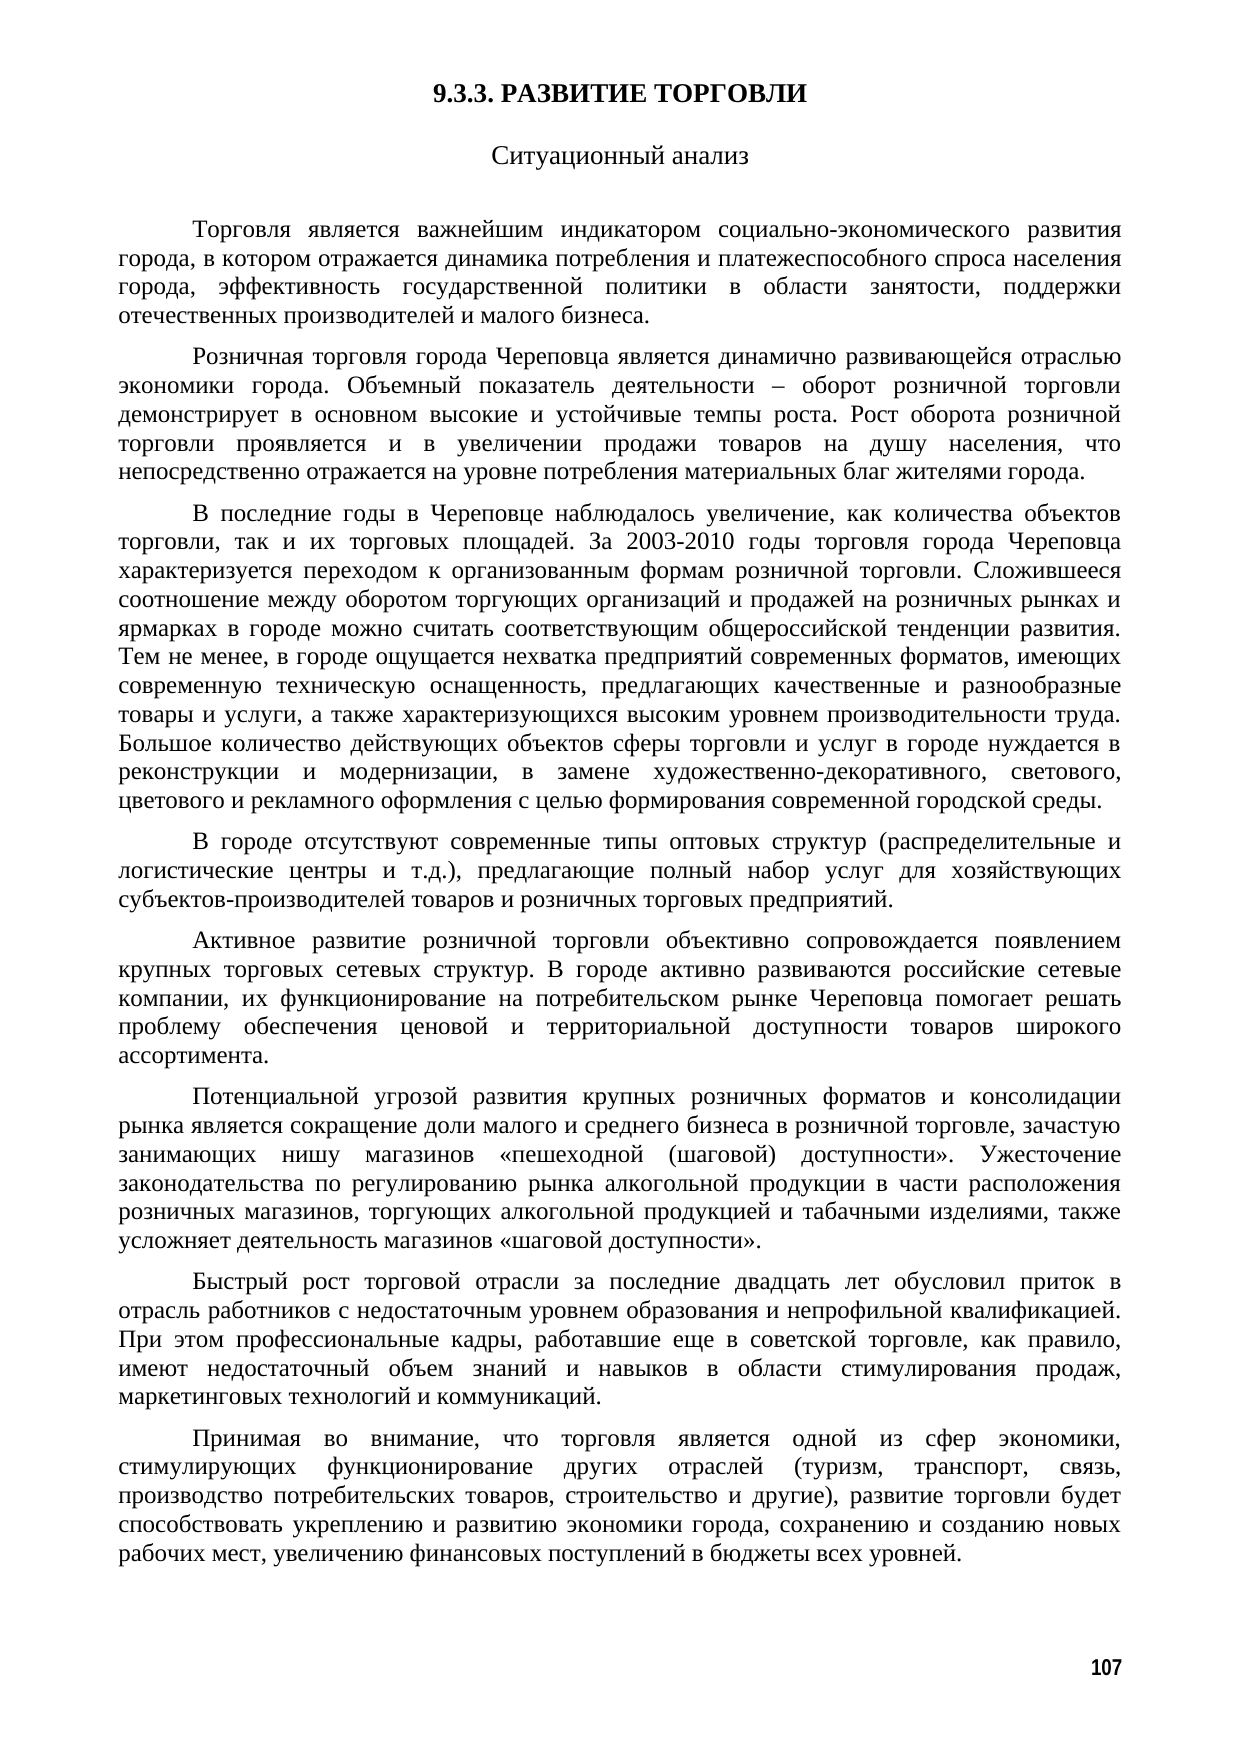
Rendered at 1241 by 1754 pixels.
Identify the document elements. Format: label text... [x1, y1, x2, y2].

text Торговля является важнейшим индикатором социально-экономического развития города, в котором отражается динамика потребления и платежеспособного спроса населения города, эффективность государственной политики в области занятости, поддержки отечественных производителей и малого бизнеса. [118, 214, 1122, 329]
text 9.3.3. РАЗВИТИЕ ТОРГОВЛИ [118, 77, 1122, 108]
text В городе отсутствуют современные типы оптовых структур (распределительные и логистические центры и т.д.), предлагающие полный набор услуг для хозяйствующих субъектов-производителей товаров и розничных торговых предприятий. [118, 826, 1122, 913]
text Принимая во внимание, что торговля является одной из сфер экономики, стимулирующих функционирование других отраслей (туризм, транспорт, связь, производство потребительских товаров, строительство и другие), развитие торговли будет способствовать укреплению и развитию экономики города, сохранению и созданию новых рабочих мест, увеличению финансовых поступлений в бюджеты всех уровней. [118, 1423, 1122, 1566]
text Розничная торговля города Череповца является динамично развивающейся отраслью экономики города. Объемный показатель деятельности – оборот розничной торговли демонстрирует в основном высокие и устойчивые темпы роста. Рост оборота розничной торговли проявляется и в увеличении продажи товаров на душу населения, что непосредственно отражается на уровне потребления материальных благ жителями города. [118, 341, 1122, 485]
text В последние годы в Череповце наблюдалось увеличение, как количества объектов торговли, так и их торговых площадей. За 2003-2010 годы торговля города Череповца характеризуется переходом к организованным формам розничной торговли. Сложившееся соотношение между оборотом торгующих организаций и продажей на розничных рынках и ярмарках в городе можно считать соответствующим общероссийской тенденции развития. Тем не менее, в городе ощущается нехватка предприятий современных форматов, имеющих современную техническую оснащенность, предлагающих качественные и разнообразные товары и услуги, а также характеризующихся высоким уровнем производительности труда. Большое количество действующих объектов сферы торговли и услуг в городе нуждается в реконструкции и модернизации, в замене художественно-декоративного, светового, цветового и рекламного оформления с целью формирования современной городской среды. [118, 498, 1122, 814]
text Активное развитие розничной торговли объективно сопровождается появлением крупных торговых сетевых структур. В городе активно развиваются российские сетевые компании, их функционирование на потребительском рынке Череповца помогает решать проблему обеспечения ценовой и территориальной доступности товаров широкого ассортимента. [118, 925, 1122, 1069]
text Быстрый рост торговой отрасли за последние двадцать лет обусловил приток в отрасль работников с недостаточным уровнем образования и непрофильной квалификацией. При этом профессиональные кадры, работавшие еще в советской торговле, как правило, имеют недостаточный объем знаний и навыков в области стимулирования продаж, маркетинговых технологий и коммуникаций. [118, 1266, 1122, 1410]
text Потенциальной угрозой развития крупных розничных форматов и консолидации рынка является сокращение доли малого и среднего бизнеса в розничной торговле, зачастую занимающих нишу магазинов «пешеходной (шаговой) доступности». Ужесточение законодательства по регулированию рынка алкогольной продукции в части расположения розничных магазинов, торгующих алкогольной продукцией и табачными изделиями, также усложняет деятельность магазинов «шаговой доступности». [118, 1081, 1122, 1254]
text Ситуационный анализ [118, 139, 1122, 170]
